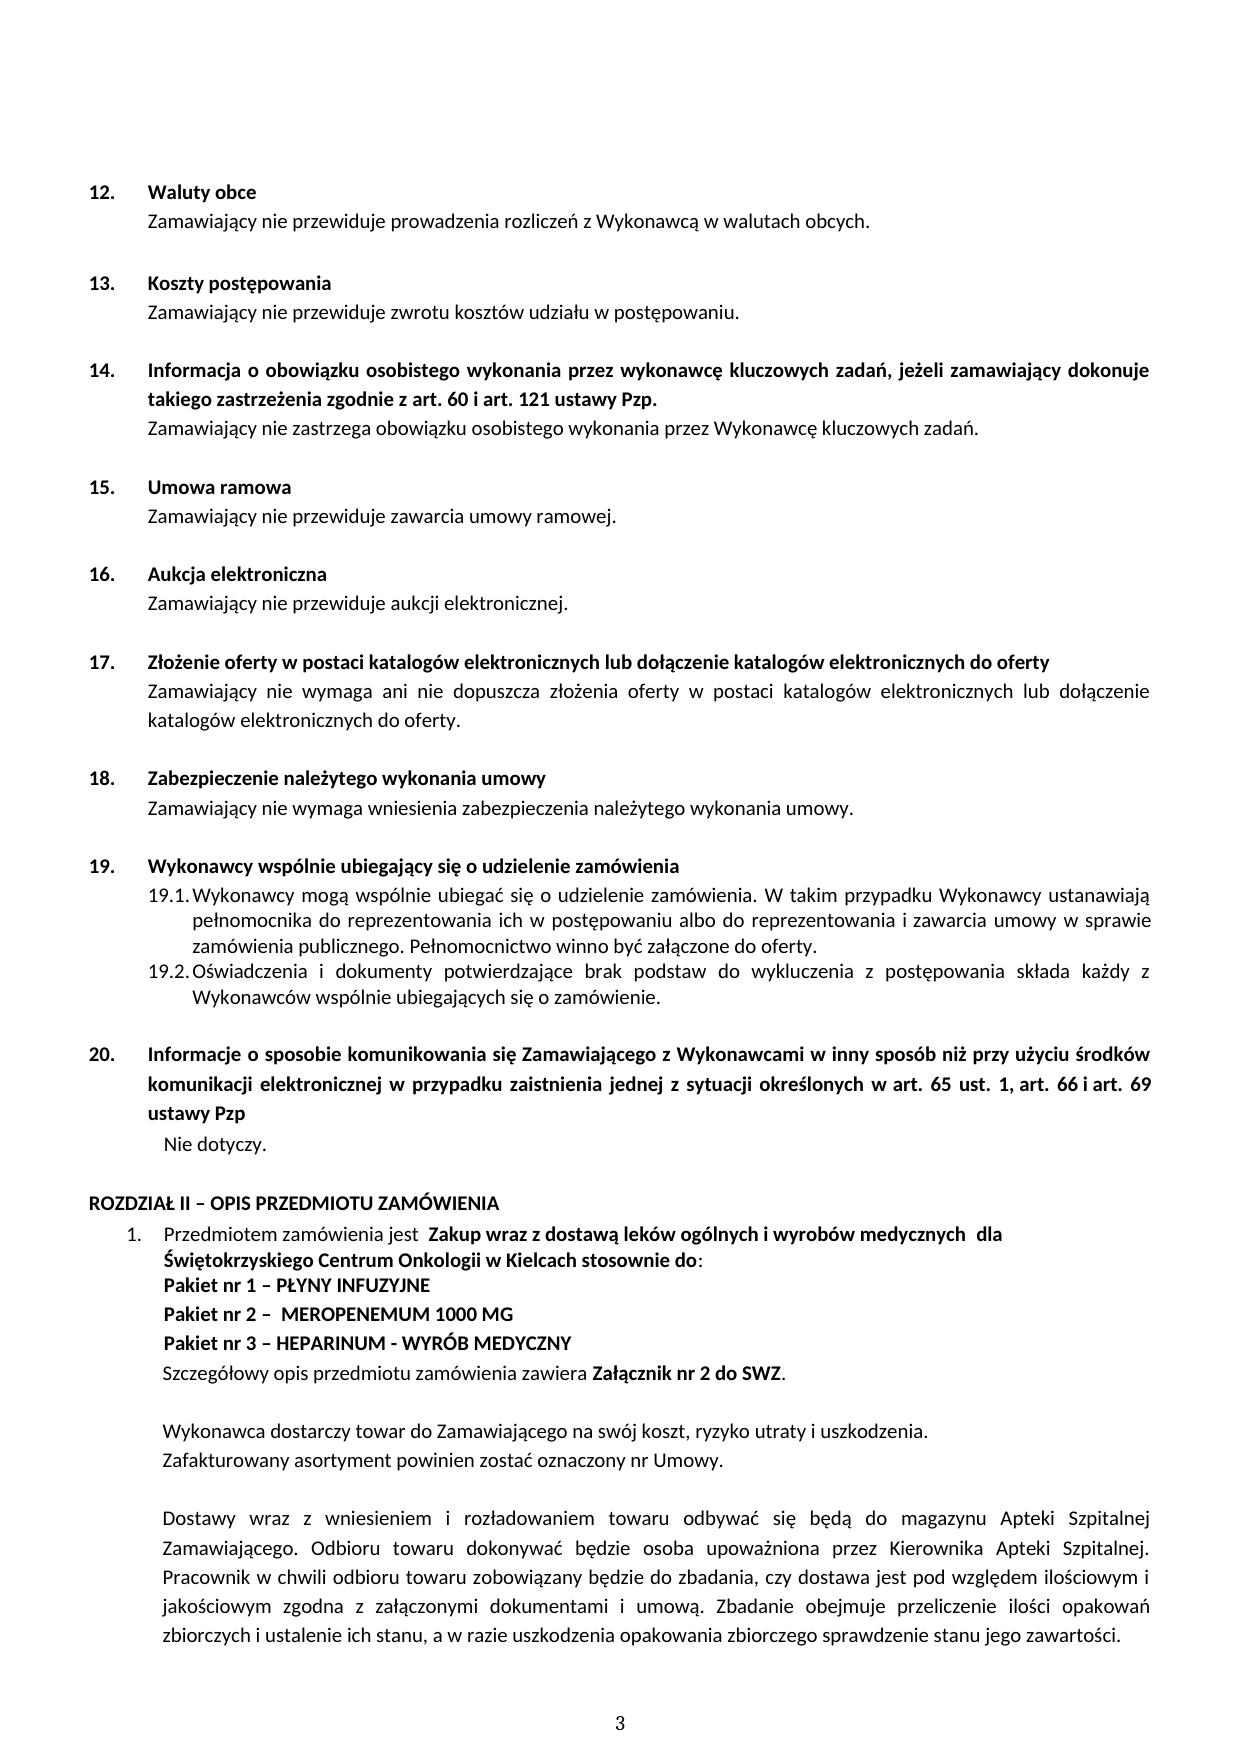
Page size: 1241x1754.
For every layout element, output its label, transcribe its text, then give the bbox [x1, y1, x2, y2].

list Zamawiający nie zastrzega obowiązku osobistego wykonania przez Wykonawcę kluczowych zadań. [148, 416, 1152, 441]
list Wykonawcy mogą wspólnie ubiegać się o udzielenie zamówienia. W takim przypadku Wykonawcy ustanawiają pełnomocnika do reprezentowania ich w postępowaniu albo do reprezentowania i zawarcia umowy w sprawie zamówienia publicznego. Pełnomocnictwo winno być załączone do oferty. [148, 882, 1152, 958]
list Pakiet nr 2 – MEROPENEMUM 1000 MG [164, 1301, 1152, 1327]
list Zafakturowany asortyment powinien zostać oznaczony nr Umowy. [162, 1447, 1152, 1473]
list Złożenie oferty w postaci katalogów elektronicznych lub dołączenie katalogów elektronicznych do oferty [89, 649, 1152, 674]
list Zamawiający nie przewiduje aukcji elektronicznej. [148, 591, 1152, 616]
list Zamawiający nie przewiduje zawarcia umowy ramowej. [148, 503, 1152, 528]
list Zamawiający nie przewiduje zwrotu kosztów udziału w postępowaniu. [148, 299, 1152, 324]
list Zabezpieczenie należytego wykonania umowy [89, 766, 1152, 791]
list Zamawiający nie wymaga wniesienia zabezpieczenia należytego wykonania umowy. [148, 795, 1152, 820]
list Pakiet nr 1 – PŁYNY INFUZYJNE [164, 1272, 1152, 1298]
list Informacje o sposobie komunikowania się Zamawiającego z Wykonawcami w inny sposób niż przy użyciu środków komunikacji elektronicznej w przypadku zaistnienia jednej z sytuacji określonych w art. 65 ust. 1, art. 66 i art. 69 ustawy Pzp [89, 1042, 1152, 1125]
list Umowa ramowa [89, 474, 1152, 499]
text ROZDZIAŁ II – OPIS PRZEDMIOTU ZAMÓWIENIA [89, 1190, 1152, 1215]
list Zamawiający nie przewiduje prowadzenia rozliczeń z Wykonawcą w walutach obcych. [148, 208, 1152, 233]
list Wykonawca dostarczy towar do Zamawiającego na swój koszt, ryzyko utraty i uszkodzenia. [162, 1418, 1152, 1443]
list Aukcja elektroniczna [89, 561, 1152, 587]
list Oświadczenia i dokumenty potwierdzające brak podstaw do wykluczenia z postępowania składa każdy z Wykonawców wspólnie ubiegających się o zamówienie. [148, 958, 1152, 1009]
list Wykonawcy wspólnie ubiegający się o udzielenie zamówienia [89, 853, 1152, 878]
list Waluty obce [89, 179, 1152, 204]
list Dostawy wraz z wniesieniem i rozładowaniem towaru odbywać się będą do magazynu Apteki Szpitalnej Zamawiającego. Odbioru towaru dokonywać będzie osoba upoważniona przez Kierownika Apteki Szpitalnej. Pracownik w chwili odbioru towaru zobowiązany będzie do zbadania, czy dostawa jest pod względem ilościowym i jakościowym zgodna z załączonymi dokumentami i umową. Zbadanie obejmuje przeliczenie ilości opakowań zbiorczych i ustalenie ich stanu, a w razie uszkodzenia opakowania zbiorczego sprawdzenie stanu jego zawartości. [162, 1506, 1152, 1648]
list Przedmiotem zamówienia jest Zakup wraz z dostawą leków ogólnych i wyrobów medycznych dla Świętokrzyskiego Centrum Onkologii w Kielcach stosownie do: [126, 1221, 1152, 1272]
list Pakiet nr 3 – HEPARINUM - WYRÓB MEDYCZNY [164, 1331, 1152, 1356]
list Informacja o obowiązku osobistego wykonania przez wykonawcę kluczowych zadań, jeżeli zamawiający dokonuje takiego zastrzeżenia zgodnie z art. 60 i art. 121 ustawy Pzp. [89, 357, 1152, 412]
list Szczegółowy opis przedmiotu zamówienia zawiera Załącznik nr 2 do SWZ. [162, 1360, 1152, 1385]
list Zamawiający nie wymaga ani nie dopuszcza złożenia oferty w postaci katalogów elektronicznych lub dołączenie katalogów elektronicznych do oferty. [148, 678, 1152, 733]
text Nie dotyczy. [164, 1132, 1152, 1157]
list Koszty postępowania [89, 270, 1152, 295]
